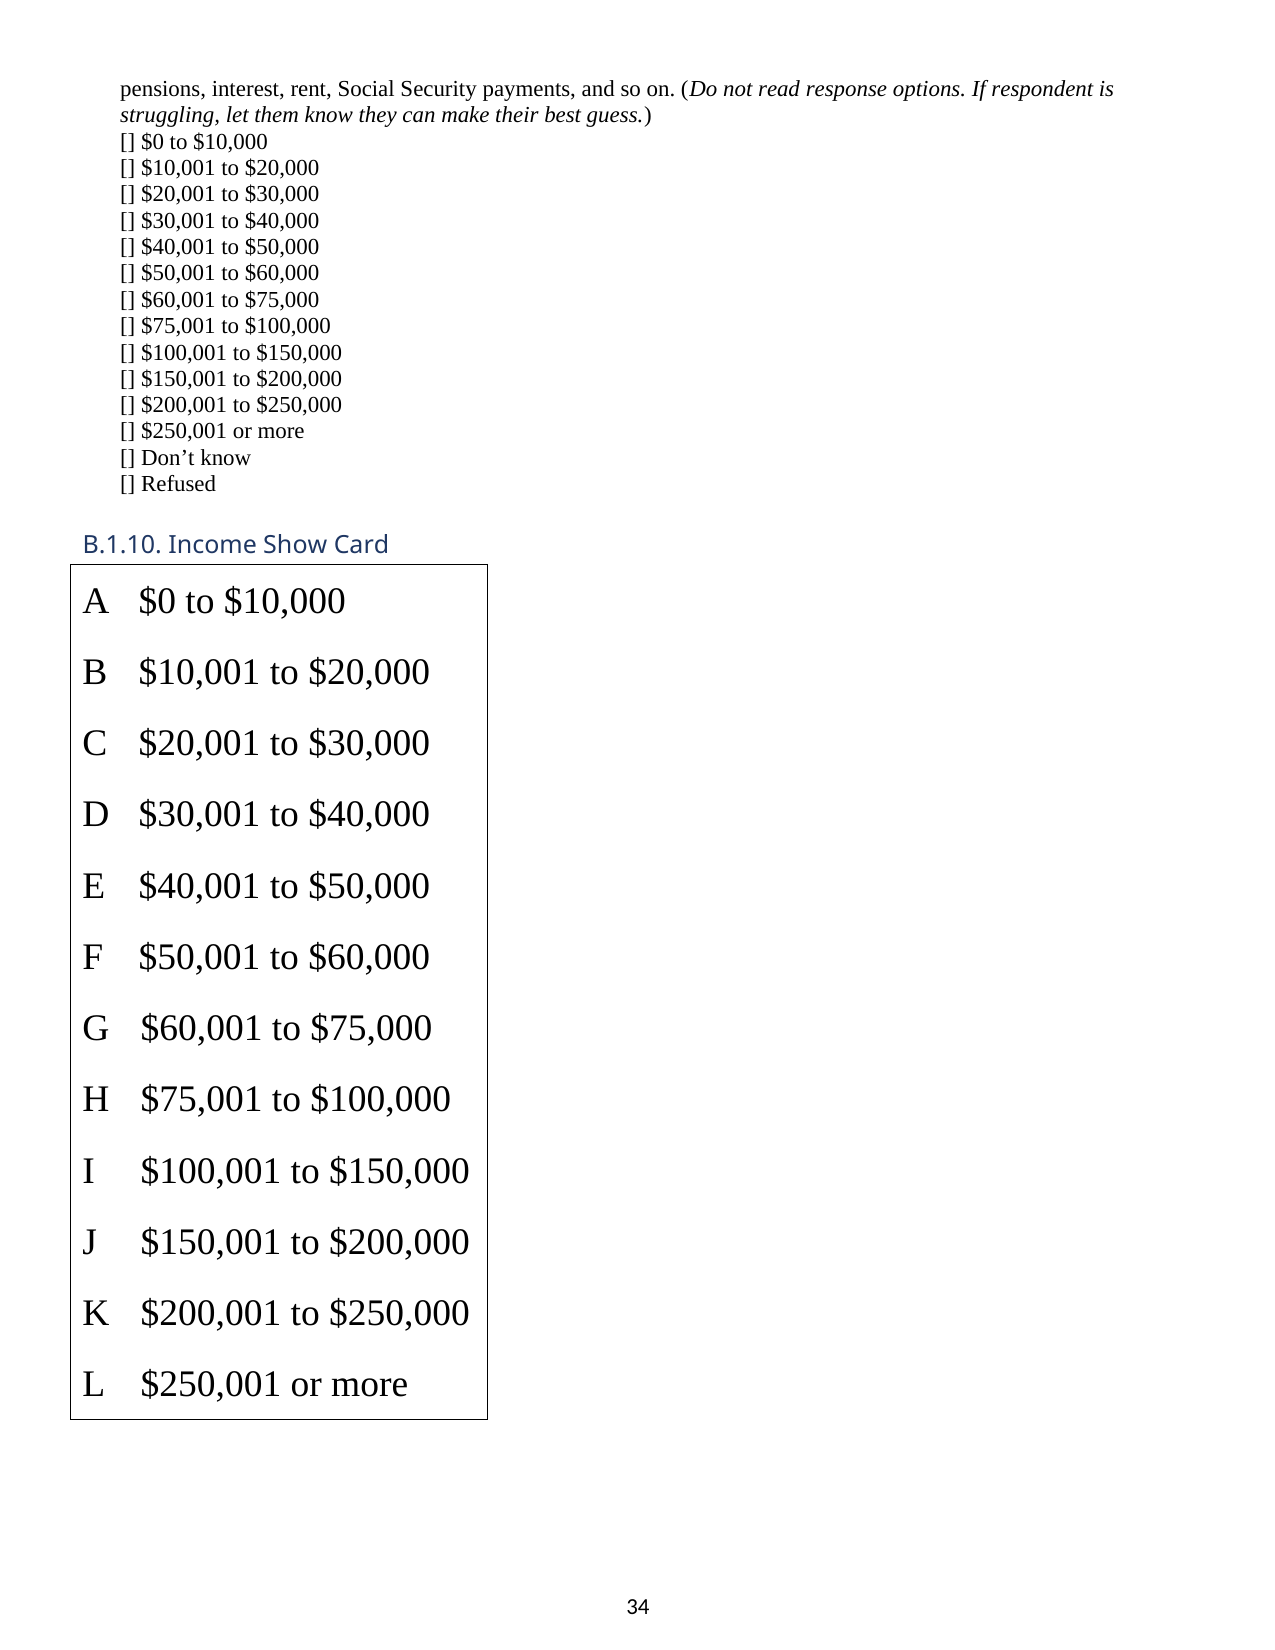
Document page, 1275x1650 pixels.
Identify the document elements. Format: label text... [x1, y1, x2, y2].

table_cell $20,001 to $30,000 [127, 706, 487, 778]
table_cell C [71, 706, 127, 778]
table_cell $75,001 to $100,000 [129, 1063, 487, 1134]
text [] Refused [82, 470, 1192, 497]
text [] $10,001 to $20,000 [82, 154, 1192, 180]
text [] $75,001 to $100,000 [82, 312, 1192, 338]
table_cell $100,001 to $150,000 [129, 1134, 487, 1205]
table_cell $30,001 to $40,000 [127, 778, 487, 849]
table_cell K [71, 1276, 129, 1348]
table_cell F [71, 920, 127, 991]
table_cell E [71, 849, 127, 920]
table_cell D [71, 778, 127, 849]
text [] $50,001 to $60,000 [82, 259, 1192, 286]
text [] Don’t know [82, 444, 1192, 470]
text [] $100,001 to $150,000 [82, 338, 1192, 365]
text [] $60,001 to $75,000 [82, 286, 1192, 312]
text [] $200,001 to $250,000 [82, 391, 1192, 418]
table_cell $50,001 to $60,000 [127, 920, 487, 991]
text [] $150,001 to $200,000 [82, 365, 1192, 391]
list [82, 75, 1192, 128]
subtitle B.1.10. Income Show Card [82, 527, 1192, 561]
text [] $250,001 or more [120, 418, 1192, 444]
text [] $30,001 to $40,000 [82, 207, 1192, 233]
table_cell $40,001 to $50,000 [127, 849, 487, 920]
table_cell $60,001 to $75,000 [129, 991, 487, 1063]
table_cell J [71, 1205, 129, 1276]
table_cell $150,001 to $200,000 [129, 1205, 487, 1276]
table_cell G [71, 991, 129, 1063]
table_header $0 to $10,000 [127, 565, 487, 635]
text [] $40,001 to $50,000 [82, 233, 1192, 259]
table_cell $200,001 to $250,000 [129, 1276, 487, 1348]
table_cell L [71, 1348, 129, 1419]
text [] $0 to $10,000 [82, 128, 1192, 154]
table_cell B [71, 635, 127, 706]
table_cell $250,001 or more [129, 1348, 487, 1419]
table_cell $10,001 to $20,000 [127, 635, 487, 706]
table_cell H [71, 1063, 129, 1134]
table_cell I [71, 1134, 129, 1205]
table_header A [71, 565, 127, 635]
text [] $20,001 to $30,000 [82, 180, 1192, 207]
